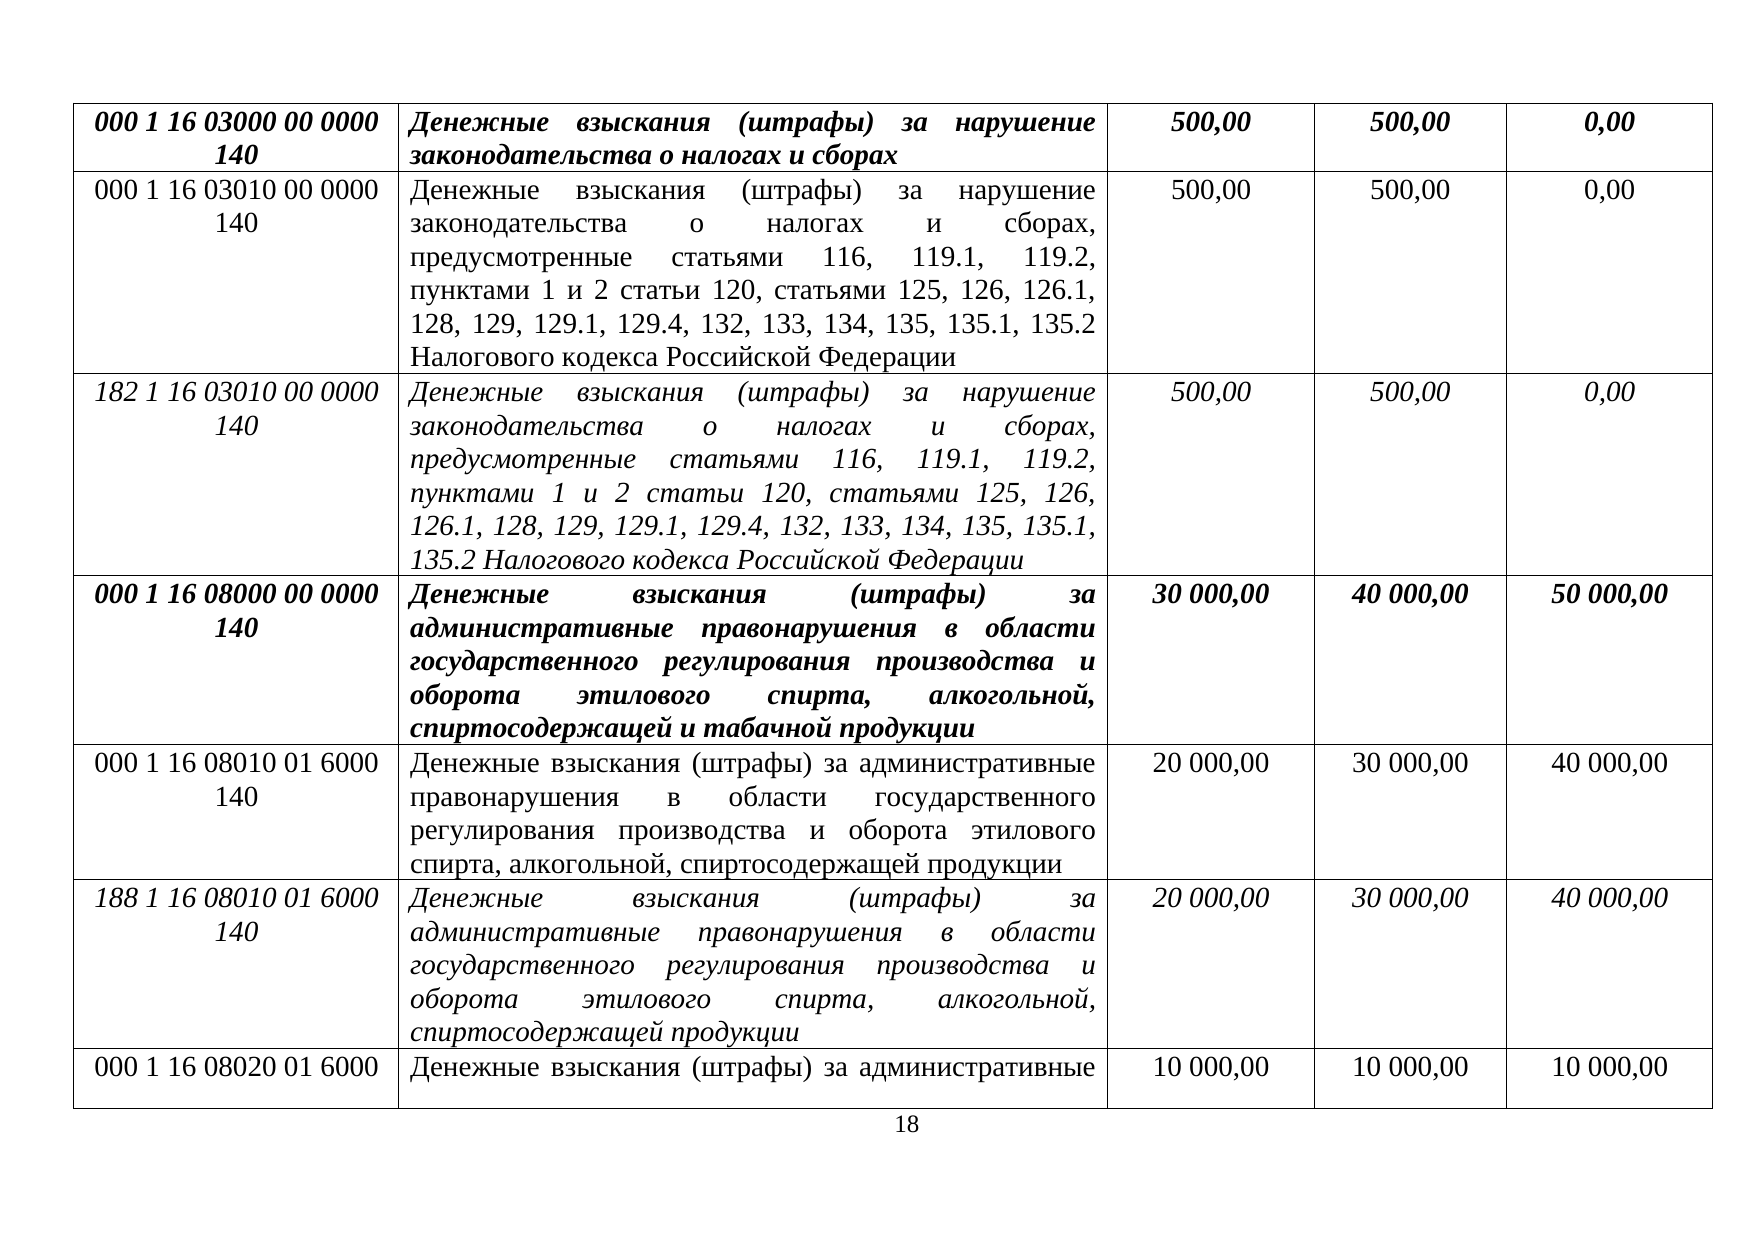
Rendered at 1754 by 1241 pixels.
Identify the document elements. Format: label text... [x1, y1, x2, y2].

table_cell Денежные взыскания (штрафы) за административные правонарушения в области государственного регулирования производства и оборота этилового спирта, алкогольной, спиртосодержащей продукции [399, 745, 1107, 879]
table_cell 10 000,00 [1315, 1049, 1506, 1108]
table_cell 500,00 [1108, 374, 1314, 575]
table_cell 30 000,00 [1315, 745, 1506, 879]
table_cell Денежные взыскания (штрафы) за административные правонарушения в области государственного регулирования производства и оборота этилового спирта, алкогольной, спиртосодержащей и табачной продукции [399, 576, 1107, 744]
table_cell 000 1 16 03000 00 0000 140 [74, 104, 398, 171]
table_cell 500,00 [1108, 104, 1314, 171]
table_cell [74, 1049, 398, 1108]
table_cell Денежные взыскания (штрафы) за нарушение законодательства о налогах и сборах, предусмотренные статьями 116, 119.1, 119.2, пунктами 1 и 2 статьи 120, статьями 125, 126, 126.1, 128, 129, 129.1, 129.4, 132, 133, 134, 135, 135.1, 135.2 Налогового кодекса Российской Федерации [399, 374, 1107, 575]
table_cell 000 1 16 08010 01 6000 140 [74, 745, 398, 879]
table_cell 500,00 [1315, 104, 1506, 171]
table_cell 50 000,00 [1507, 576, 1712, 744]
table_cell Денежные взыскания (штрафы) за нарушение законодательства о налогах и сборах [399, 104, 1107, 171]
table_cell 40 000,00 [1507, 880, 1712, 1048]
table_cell 40 000,00 [1507, 745, 1712, 879]
table_cell 20 000,00 [1108, 745, 1314, 879]
table_cell 30 000,00 [1108, 576, 1314, 744]
table_cell 10 000,00 [1108, 1049, 1314, 1108]
table_cell 0,00 [1507, 374, 1712, 575]
table_cell Денежные взыскания (штрафы) за нарушение законодательства о налогах и сборах, предусмотренные статьями 116, 119.1, 119.2, пунктами 1 и 2 статьи 120, статьями 125, 126, 126.1, 128, 129, 129.1, 129.4, 132, 133, 134, 135, 135.1, 135.2 Налогового кодекса Российской Федерации [399, 172, 1107, 373]
table_cell 10 000,00 [1507, 1049, 1712, 1108]
table_cell 188 1 16 08010 01 6000 140 [74, 880, 398, 1048]
table_cell 000 1 16 08000 00 0000 140 [74, 576, 398, 744]
table_cell 40 000,00 [1315, 576, 1506, 744]
table_cell 30 000,00 [1315, 880, 1506, 1048]
table_cell 0,00 [1507, 104, 1712, 171]
table_cell 500,00 [1108, 172, 1314, 373]
table_cell 20 000,00 [1108, 880, 1314, 1048]
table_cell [399, 1049, 1107, 1108]
table_cell 500,00 [1315, 172, 1506, 373]
table_cell Денежные взыскания (штрафы) за административные правонарушения в области государственного регулирования производства и оборота этилового спирта, алкогольной, спиртосодержащей продукции [399, 880, 1107, 1048]
table_cell 500,00 [1315, 374, 1506, 575]
table_cell 000 1 16 03010 00 0000 140 [74, 172, 398, 373]
table_cell 182 1 16 03010 00 0000 140 [74, 374, 398, 575]
table_cell 0,00 [1507, 172, 1712, 373]
